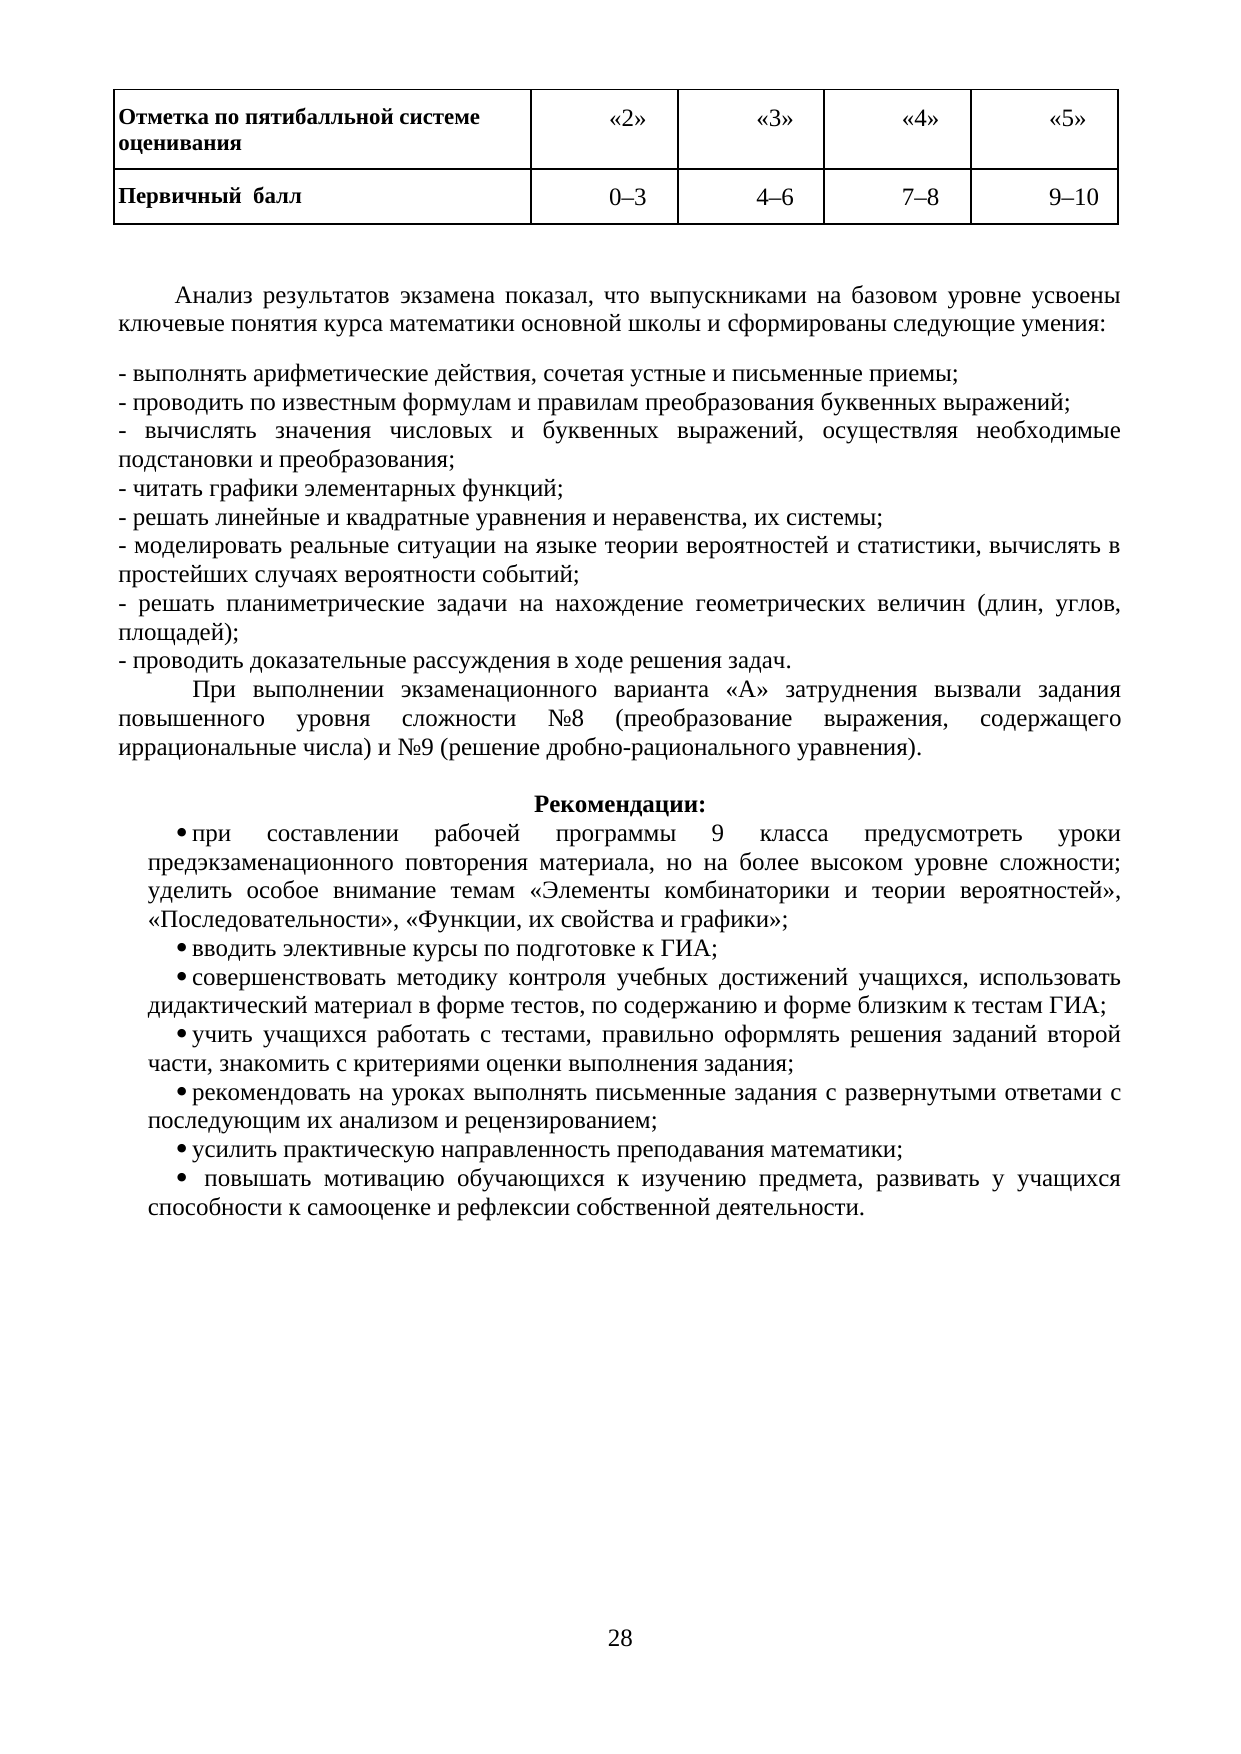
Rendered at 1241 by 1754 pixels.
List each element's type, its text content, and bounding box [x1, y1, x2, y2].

text При выполнении экзаменационного варианта «А» затруднения вызвали задания повышенного уровня сложности №8 (преобразование выражения, содержащего иррациональные числа) и №9 (решение дробно-рационального уравнения). [118, 674, 1122, 761]
table_cell 9–10 [972, 170, 1117, 223]
table_cell 7–8 [825, 170, 970, 223]
text - читать графики элементарных функций; [118, 473, 1122, 502]
list повышать мотивацию обучающихся к изучению предмета, развивать у учащихся способности к самооценке и рефлексии собственной деятельности. [148, 1163, 1122, 1221]
table_header Отметка по пятибалльной системе оценивания [115, 90, 530, 168]
list при составлении рабочей программы 9 класса предусмотреть уроки предэкзаменационного повторения материала, но на более высоком уровне сложности; уделить особое внимание темам «Элементы комбинаторики и теории вероятностей», «Последовательности», «Функции, их свойства и графики»; [148, 818, 1122, 933]
text - проводить доказательные рассуждения в ходе решения задач. [118, 646, 1122, 674]
text - моделировать реальные ситуации на языке теории вероятностей и статистики, вычислять в простейших случаях вероятности событий; [118, 531, 1122, 588]
list усилить практическую направленность преподавания математики; [148, 1134, 1122, 1163]
table_header «3» [679, 90, 823, 168]
text - вычислять значения числовых и буквенных выражений, осуществляя необходимые подстановки и преобразования; [118, 416, 1122, 473]
text - проводить по известным формулам и правилам преобразования буквенных выражений; [118, 387, 1122, 416]
text - решать линейные и квадратные уравнения и неравенства, их системы; [118, 502, 1122, 531]
table_cell Первичный балл [115, 170, 530, 223]
text Анализ результатов экзамена показал, что выпускниками на базовом уровне усвоены ключевые понятия курса математики основной школы и сформированы следующие умения: [118, 280, 1122, 337]
text - решать планиметрические задачи на нахождение геометрических величин (длин, углов, площадей); [118, 588, 1122, 646]
list вводить элективные курсы по подготовке к ГИА; [148, 933, 1122, 962]
table_header «5» [972, 90, 1117, 168]
table_header «2» [532, 90, 677, 168]
table_header «4» [825, 90, 970, 168]
table_cell 0–3 [532, 170, 677, 223]
list рекомендовать на уроках выполнять письменные задания с развернутыми ответами с последующим их анализом и рецензированием; [148, 1077, 1122, 1134]
list совершенствовать методику контроля учебных достижений учащихся, использовать дидактический материал в форме тестов, по содержанию и форме близким к тестам ГИА; [148, 962, 1122, 1019]
text Рекомендации: [118, 789, 1122, 818]
table_cell 4–6 [679, 170, 823, 223]
text - выполнять арифметические действия, сочетая устные и письменные приемы; [118, 358, 1122, 387]
list учить учащихся работать с тестами, правильно оформлять решения заданий второй части, знакомить с критериями оценки выполнения задания; [148, 1019, 1122, 1077]
